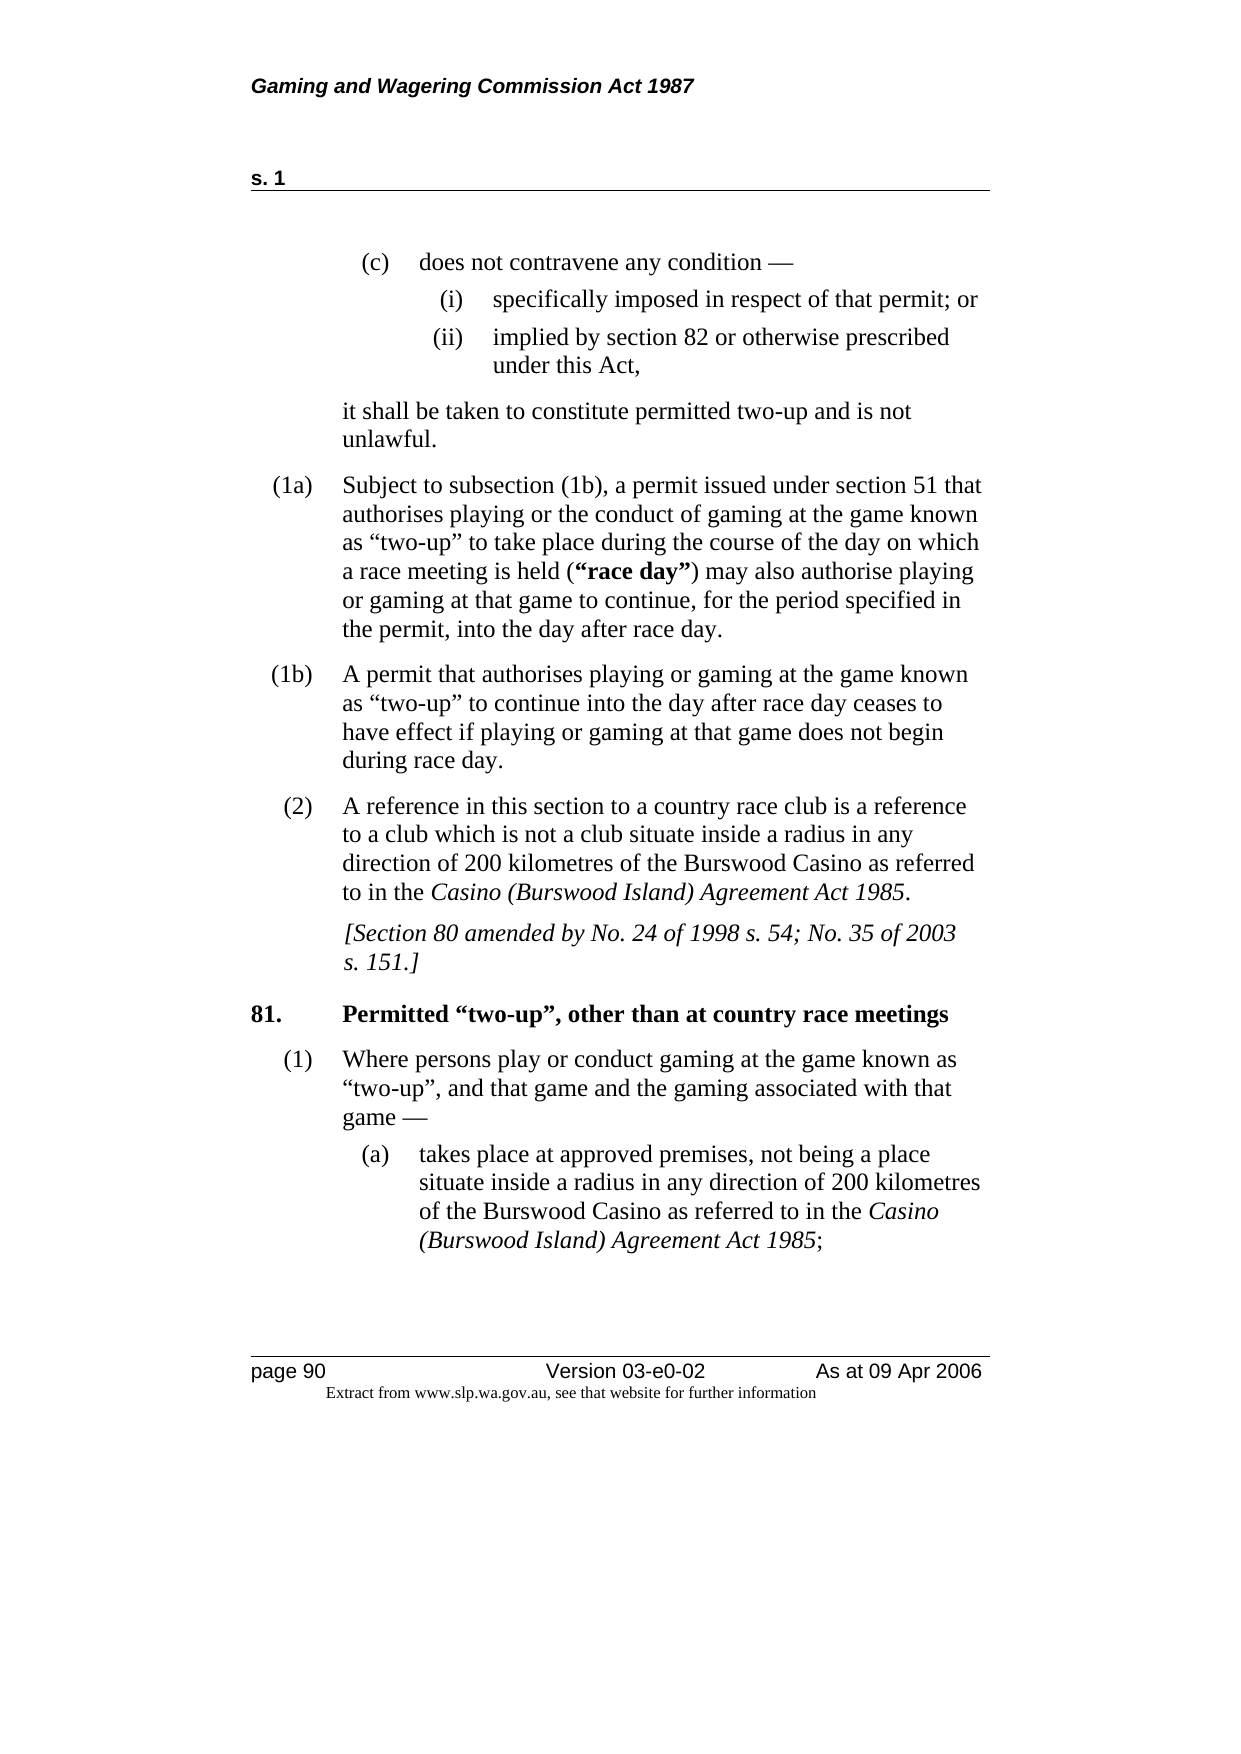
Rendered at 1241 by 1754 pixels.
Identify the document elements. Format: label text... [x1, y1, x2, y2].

text [Section 80 amended by No. 24 of 1998 s. 54; No. 35 of 2003 s. 151.] [251, 918, 990, 976]
text (2) A reference in this section to a country race club is a reference to a club which is not a club situate inside a radius in any direction of 200 kilometres of the Burswood Casino as referred to in the Casino (Burswood Island) Agreement Act 1985. [251, 791, 990, 906]
text (1b) A permit that authorises playing or gaming at the game known as “two-up” to continue into the day after race day ceases to have effect if playing or gaming at that game does not begin during race day. [251, 659, 990, 774]
text (1a) Subject to subsection (1b), a permit issued under section 51 that authorises playing or the conduct of gaming at the game known as “two-up” to take place during the course of the day on which a race meeting is held (“race day”) may also authorise playing or gaming at that game to continue, for the period specified in the permit, into the day after race day. [251, 470, 990, 642]
text it shall be taken to constitute permitted two-up and is not unlawful. [251, 396, 990, 453]
text (c) does not contravene any condition — [251, 247, 990, 276]
text (ii) implied by section 82 or otherwise prescribed under this Act, [251, 322, 990, 379]
subtitle 81. Permitted “two-up”, other than at country race meetings [251, 999, 990, 1027]
text (1) Where persons play or conduct gaming at the game known as “two-up”, and that game and the gaming associated with that game — [251, 1044, 990, 1130]
text (a) takes place at approved premises, not being a place situate inside a radius in any direction of 200 kilometres of the Burswood Casino as referred to in the Casino (Burswood Island) Agreement Act 1985; [251, 1139, 990, 1254]
text (i) specifically imposed in respect of that permit; or [251, 284, 990, 313]
